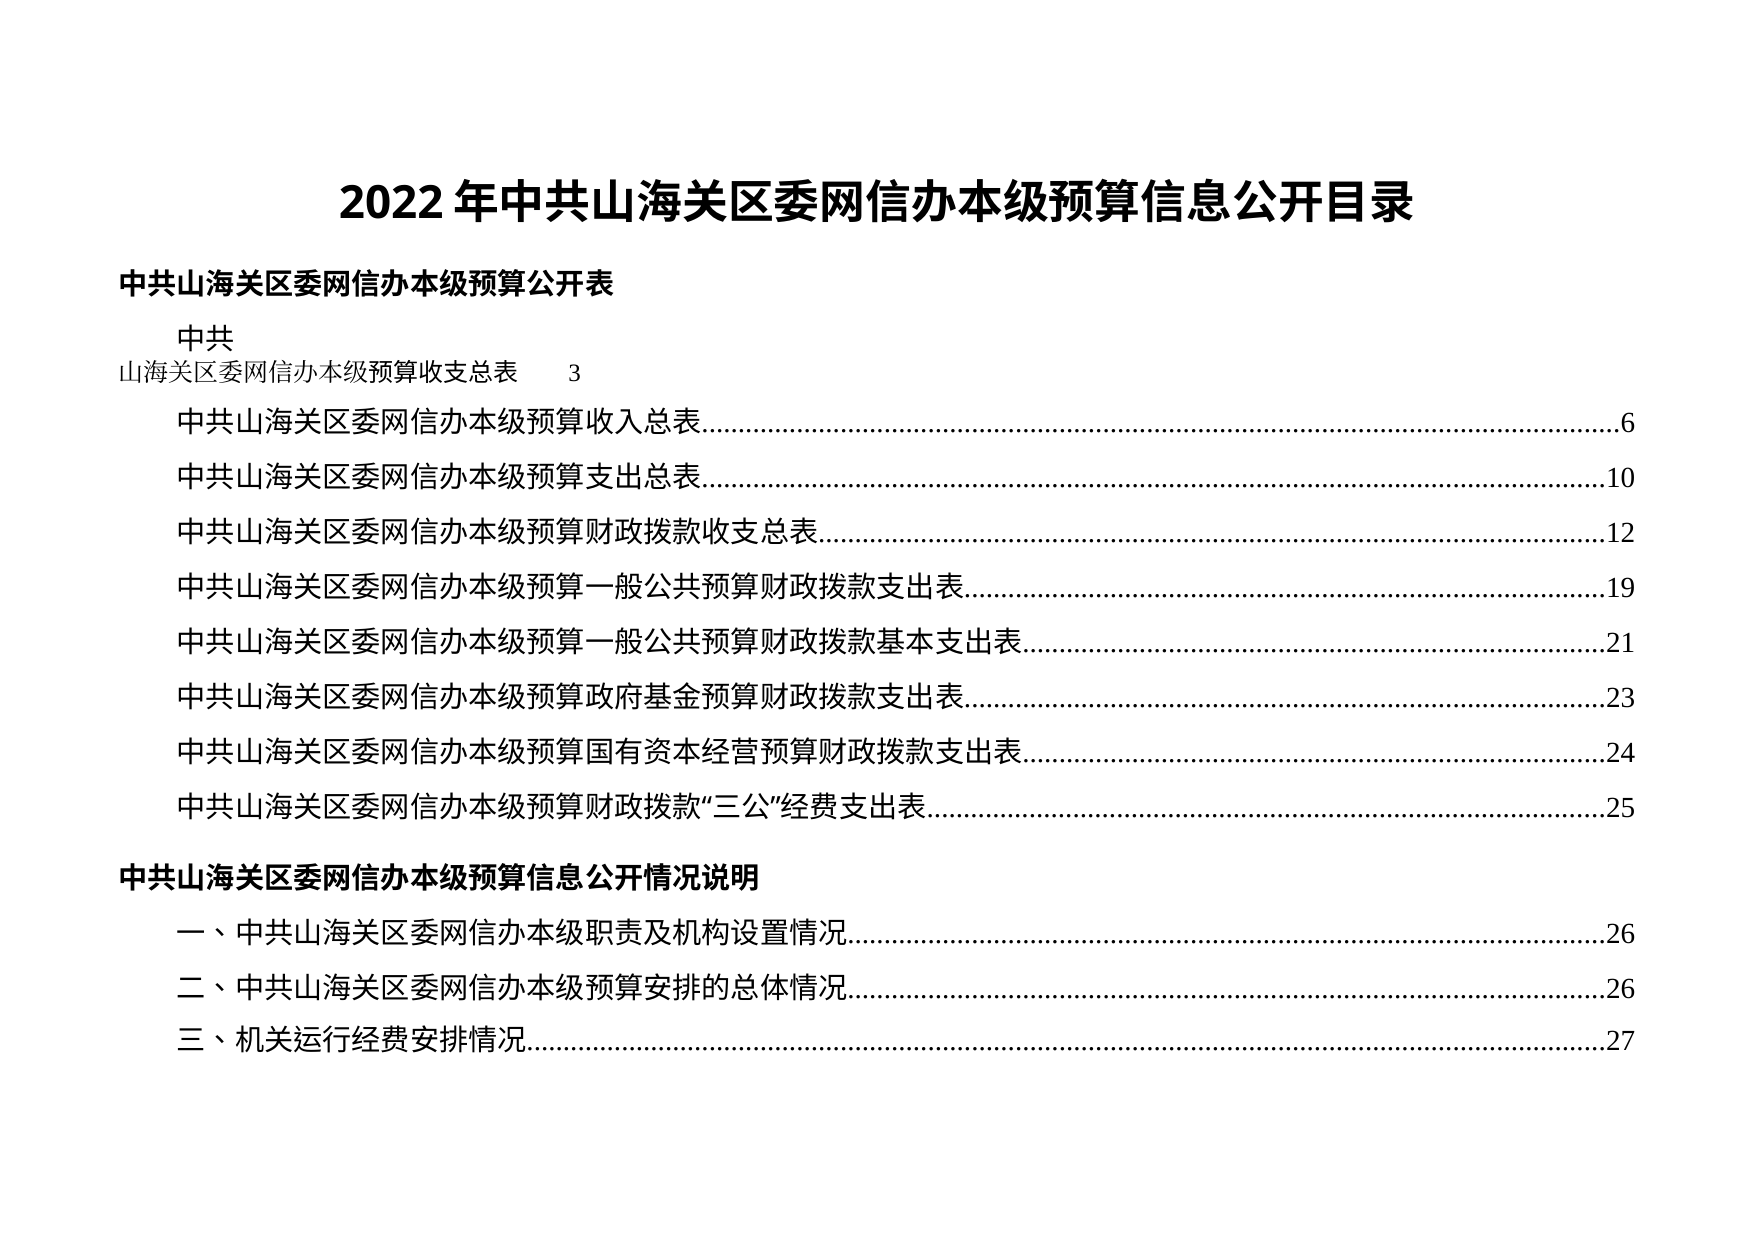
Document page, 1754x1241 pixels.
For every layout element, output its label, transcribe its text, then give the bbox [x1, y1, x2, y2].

text 中共山海关区委网信办本级预算国有资本经营预算财政拨款支出表 24 [118, 728, 1636, 771]
text 中共山海关区委网信办本级预算政府基金预算财政拨款支出表 23 [118, 673, 1636, 716]
text 一、中共山海关区委网信办本级职责及机构设置情况 26 [118, 909, 1636, 952]
text 二、中共山海关区委网信办本级预算安排的总体情况 26 [118, 964, 1636, 1007]
text 中共山海关区委网信办本级预算公开表 [118, 261, 1636, 303]
text 中共山海关区委网信办本级预算财政拨款收支总表 12 [118, 509, 1636, 551]
text 三、机关运行经费安排情况 27 [118, 1019, 1636, 1059]
text 中共山海关区委网信办本级预算支出总表 10 [118, 454, 1636, 496]
text 中共山海关区委网信办本级预算收入总表 6 [118, 399, 1636, 441]
text 2022年中共山海关区委网信办本级预算信息公开目录 [118, 165, 1636, 232]
text 中共山海关区委网信办本级预算收支总表 3 [118, 316, 1636, 358]
text 中共山海关区委网信办本级预算一般公共预算财政拨款基本支出表 21 [118, 619, 1636, 661]
text 中共山海关区委网信办本级预算财政拨款“三公”经费支出表 25 [118, 783, 1636, 826]
text 中共山海关区委网信办本级预算一般公共预算财政拨款支出表 19 [118, 564, 1636, 606]
text 中共山海关区委网信办本级预算信息公开情况说明 [118, 854, 1636, 897]
